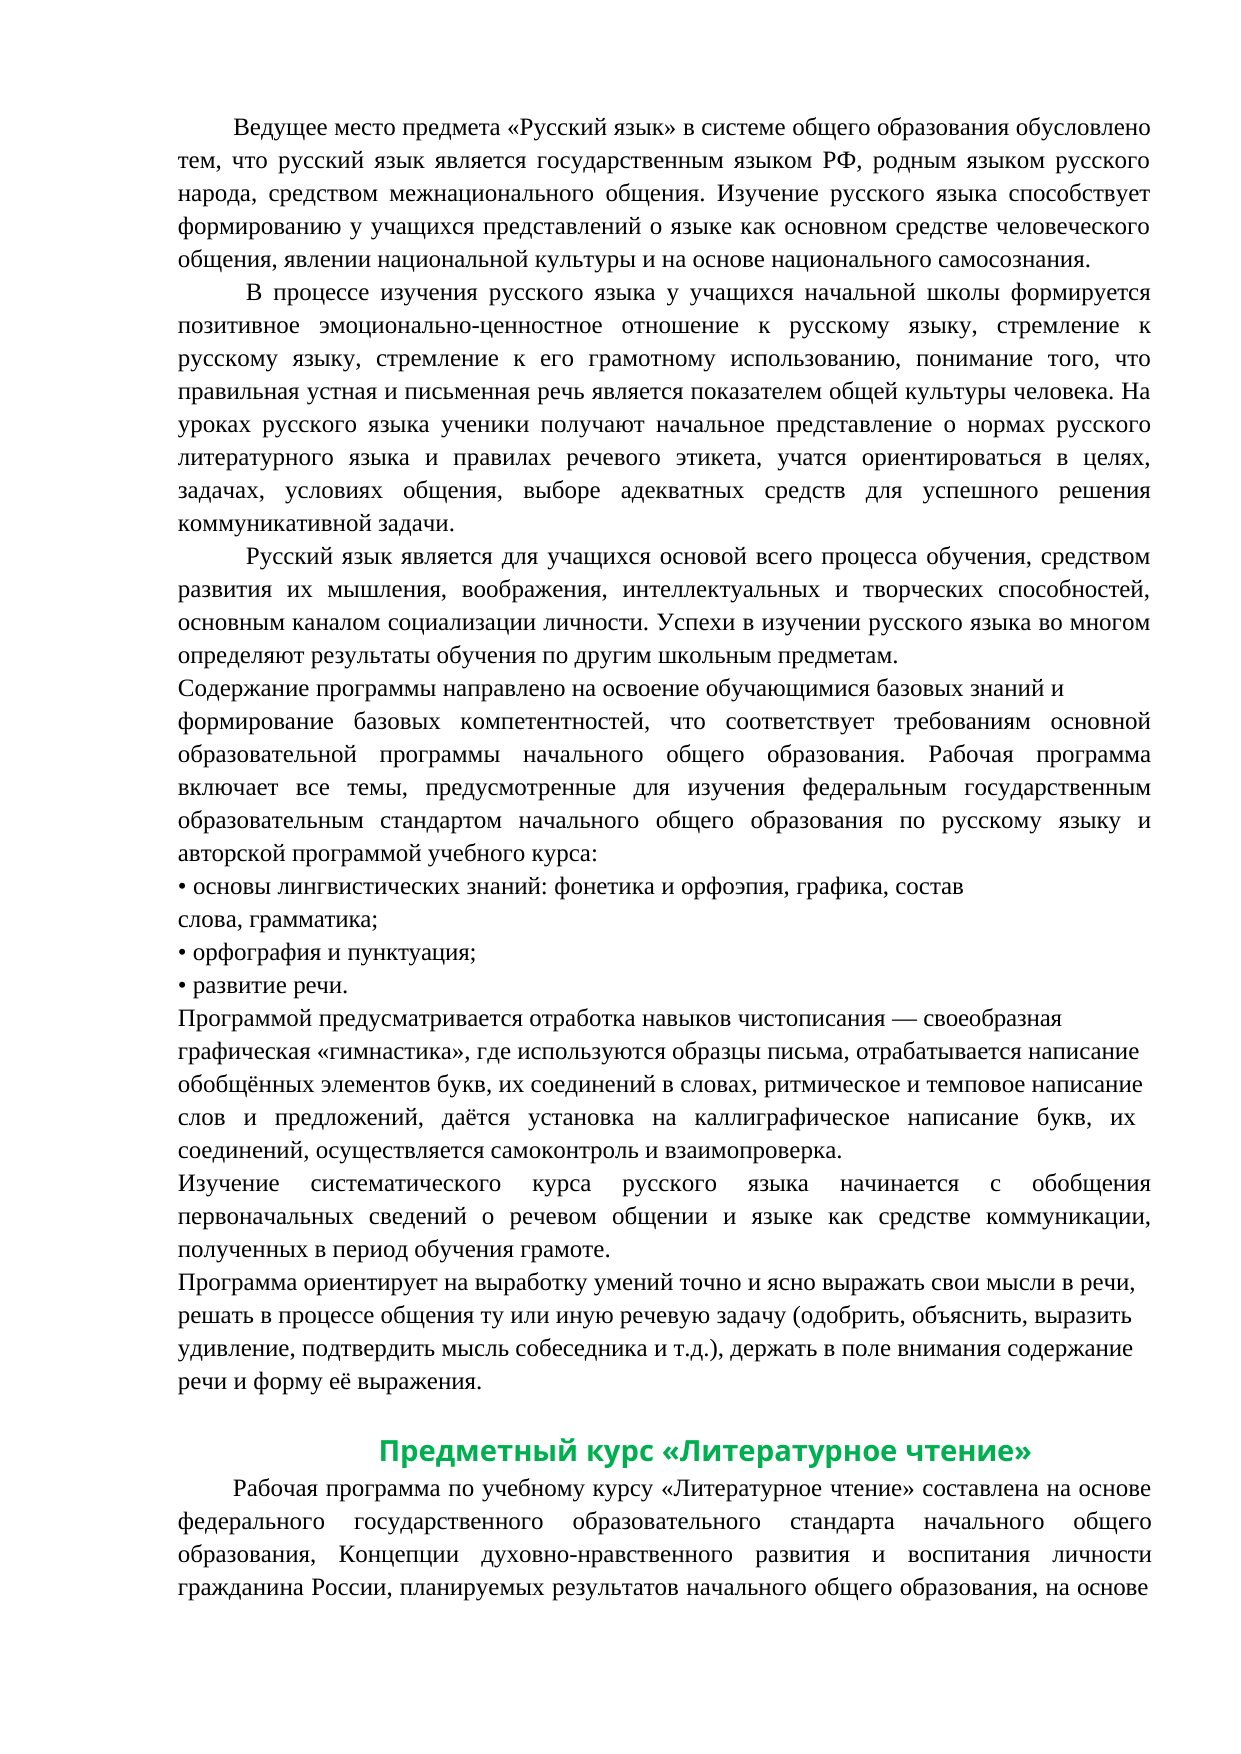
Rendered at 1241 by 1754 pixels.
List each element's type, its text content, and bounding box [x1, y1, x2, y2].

text Изучение систематического курса русского языка начинается с обобщения первоначальных сведений о речевом общении и языке как средстве коммуникации, полученных в период обучения грамоте. [178, 1168, 1152, 1263]
list развитие речи. [178, 970, 1163, 999]
list орфография и пунктуация; [178, 937, 1163, 966]
text Ведущее место предмета «Русский язык» в системе общего образования обусловлено тем, что русский язык является государственным языком РФ, родным языком русского народа, средством межнационального общения. Изучение русского языка способствует формированию у учащихся представлений о языке как основном средстве человеческого общения, явлении национальной культуры и на основе национального самосознания. [178, 112, 1151, 272]
text Рабочая программа по учебному курсу «Литературное чтение» составлена на основе федерального государственного образовательного стандарта начального общего образования, Концепции духовно-нравственного развития и воспитания личности гражданина России, планируемых результатов начального общего образования, на основе [178, 1473, 1152, 1601]
text формирование базовых компетентностей, что соответствует требованиям основной образовательной программы начального общего образования. Рабочая программа включает все темы, предусмотренные для изучения федеральным государственным образовательным стандартом начального общего образования по русскому языку и авторской программой учебного курса: [178, 706, 1152, 867]
list основы лингвистических знаний: фонетика и орфоэпия, графика, состав слова, грамматика; [178, 871, 1035, 933]
text Программа ориентирует на выработку умений точно и ясно выражать свои мысли в речи, решать в процессе общения ту или иную речевую задачу (одобрить, объяснить, выразить удивление, подтвердить мысль собеседника и т.д.), держать в поле внимания содержание речи и форму её выражения. [178, 1267, 1163, 1395]
subtitle Предметный курс «Литературное чтение» [378, 1430, 1163, 1469]
text Программой предусматривается отработка навыков чистописания — своеобразная [178, 1003, 1163, 1032]
text Русский язык является для учащихся основой всего процесса обучения, средством развития их мышления, воображения, интеллектуальных и творческих способностей, основным каналом социализации личности. Успехи в изучении русского языка во многом определяют результаты обучения по другим школьным предметам. [178, 541, 1151, 669]
text графическая «гимнастика», где используются образцы письма, отрабатывается написание обобщённых элементов букв, их соединений в словах, ритмическое и темповое написание слов и предложений, даётся установка на каллиграфическое написание букв, их соединений, осуществляется самоконтроль и взаимопроверка. [178, 1036, 1163, 1164]
text В процессе изучения русского языка у учащихся начальной школы формируется позитивное эмоционально-ценностное отношение к русскому языку, стремление к русскому языку, стремление к его грамотному использованию, понимание того, что правильная устная и письменная речь является показателем общей культуры человека. На уроках русского языка ученики получают начальное представление о нормах русского литературного языка и правилах речевого этикета, учатся ориентироваться в целях, задачах, условиях общения, выборе адекватных средств для успешного решения коммуникативной задачи. [178, 277, 1152, 537]
text Содержание программы направлено на освоение обучающимися базовых знаний и [178, 673, 1163, 702]
